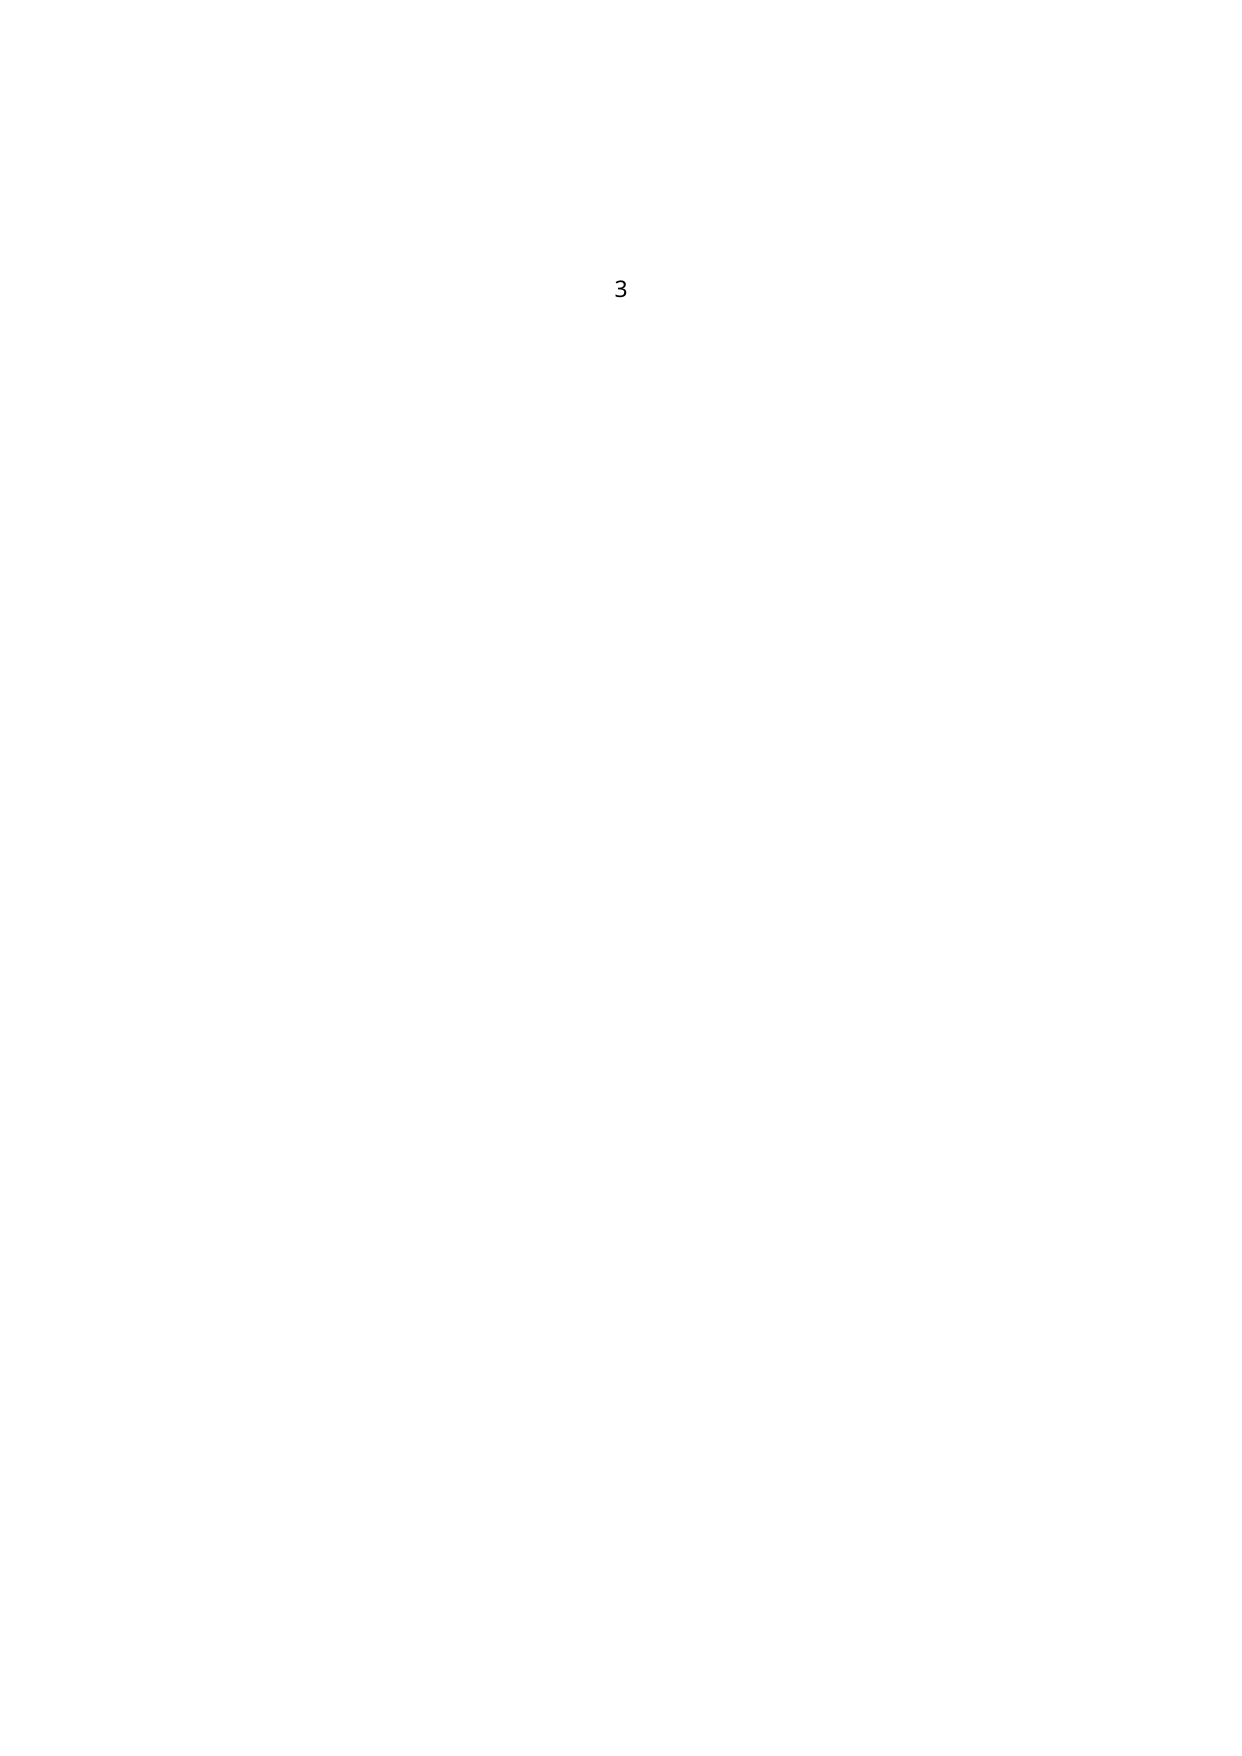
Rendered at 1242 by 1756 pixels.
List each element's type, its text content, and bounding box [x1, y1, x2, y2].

text 3 [81, 272, 1160, 304]
